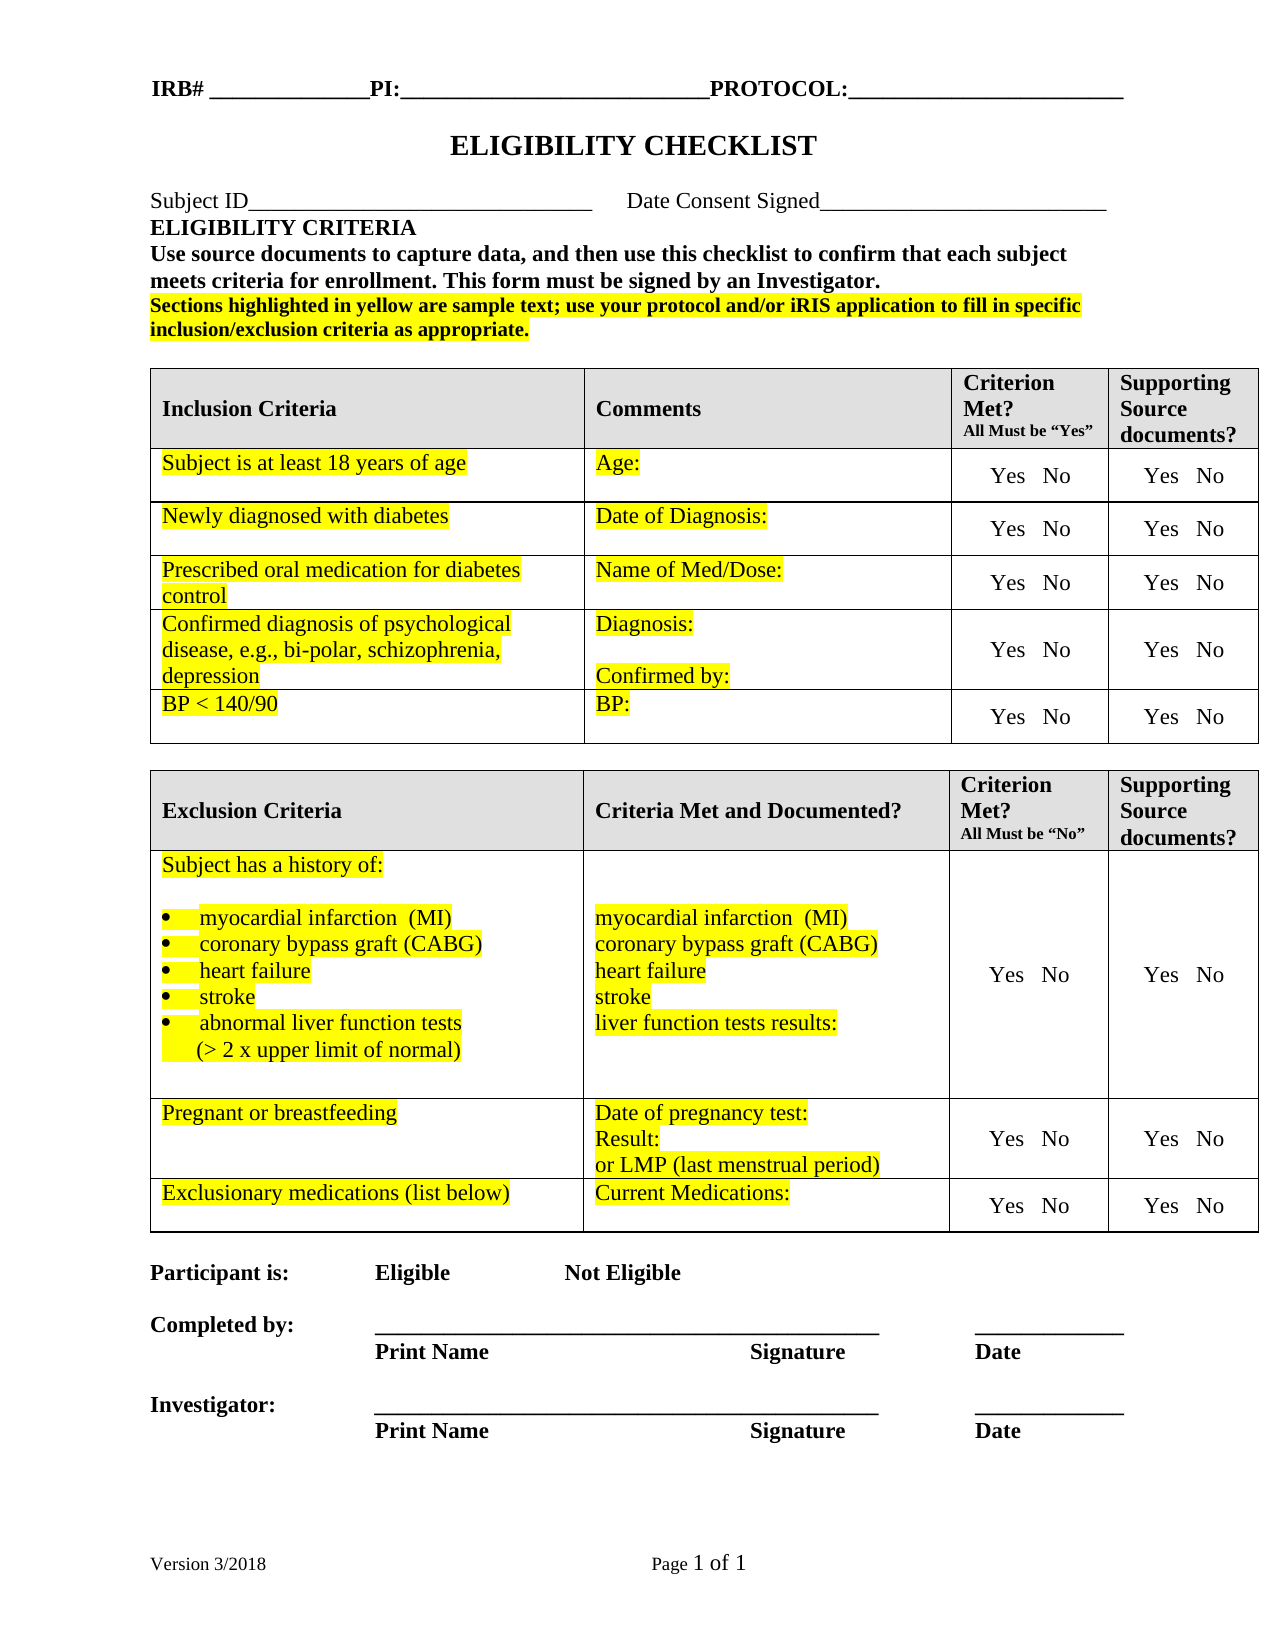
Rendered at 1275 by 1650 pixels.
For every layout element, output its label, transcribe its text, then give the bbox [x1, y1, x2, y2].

text Print Name Signature Date [300, 1417, 1125, 1443]
table_cell BP < 140/90 [151, 690, 584, 743]
table_cell ⁭Yes ⁭No [1109, 610, 1258, 689]
table_cell BP: [585, 690, 951, 743]
table_cell ⁭Yes ⁭No [952, 556, 1108, 609]
table_header Supporting Source documents? [1109, 369, 1258, 448]
table_header Exclusion Criteria [151, 771, 583, 850]
table_cell ⁭Yes ⁭No [952, 503, 1108, 555]
table_cell ⁭Yes ⁭No [1109, 449, 1258, 501]
table_cell ⁭Yes ⁭No [1109, 690, 1258, 743]
table_header Criteria Met and Documented? [584, 771, 949, 850]
table_header Comments [585, 369, 951, 448]
table_cell Subject has a history of: myocardial infarction (MI) coronary bypass graft (CABG) heart failure stroke abnormal liver function tests (> 2 x upper limit of normal) [151, 851, 583, 1098]
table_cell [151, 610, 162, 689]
table_cell myocardial infarction (MI) coronary bypass graft (CABG) heart failure stroke liver function tests results: [584, 851, 949, 1098]
table_cell Newly diagnosed with diabetes [151, 503, 584, 555]
table_cell Current Medications: [584, 1179, 949, 1231]
table_cell ⁭Yes ⁭No [952, 449, 1108, 501]
table_cell ⁭Yes ⁭No [1109, 851, 1258, 1098]
table_cell ⁭Yes ⁭No [950, 1099, 1108, 1178]
table_cell Diagnosis: Confirmed by: [585, 610, 951, 689]
text Use source documents to capture data, and then use this checklist to confirm that each subject meets criteria for enrollment. This form must be signed by an Investigator. [150, 240, 1125, 293]
table_cell Confirmed diagnosis of psychological disease, e.g., bi-polar, schizophrenia, depression [260, 610, 584, 689]
table_header Inclusion Criteria [151, 369, 584, 448]
table_cell ⁭Yes ⁭No [1109, 1179, 1258, 1231]
table_cell ⁭Yes ⁭No [1109, 556, 1258, 609]
table_cell Name of Med/Dose: [585, 556, 951, 609]
table_cell ⁭Yes ⁭No [1109, 1099, 1258, 1178]
table_header Criterion Met? All Must be “No” [950, 771, 1108, 850]
table_cell ⁭Yes ⁭No [952, 610, 1108, 689]
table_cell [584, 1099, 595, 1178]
text Print Name Signature Date [150, 1338, 1125, 1364]
table_cell Date of Diagnosis: [585, 503, 951, 555]
table_cell Exclusionary medications (list below) [151, 1179, 583, 1231]
table_cell Age: [585, 449, 951, 501]
table_cell Pregnant or breastfeeding [151, 1099, 583, 1178]
table_header Supporting Source documents? [1109, 771, 1258, 850]
text Sections highlighted in yellow are sample text; use your protocol and/or iRIS application to fill in specific inclusion/exclusion criteria as appropriate. [529, 293, 1125, 341]
table_cell ⁭Yes ⁭No [1109, 503, 1258, 555]
text Completed by: ____________________________________________ _____________ [150, 1312, 1125, 1338]
table_cell ⁭Yes ⁭No [950, 1179, 1108, 1231]
table_cell Date of pregnancy test: Result: or LMP (last menstrual period) [660, 1099, 949, 1178]
table_cell Prescribed oral medication for diabetes control [151, 556, 584, 609]
text Participant is: Eligible Not Eligible [150, 1259, 1125, 1285]
table_cell ⁭Yes ⁭No [952, 690, 1108, 743]
text Investigator: ____________________________________________ _____________ [150, 1391, 1125, 1417]
table_cell Subject is at least 18 years of age [151, 449, 584, 501]
text ELIGIBILITY CRITERIA [150, 214, 1125, 240]
table_header Criterion Met? All Must be “Yes” [952, 369, 1108, 448]
table_cell ⁭Yes ⁭No [950, 851, 1108, 1098]
